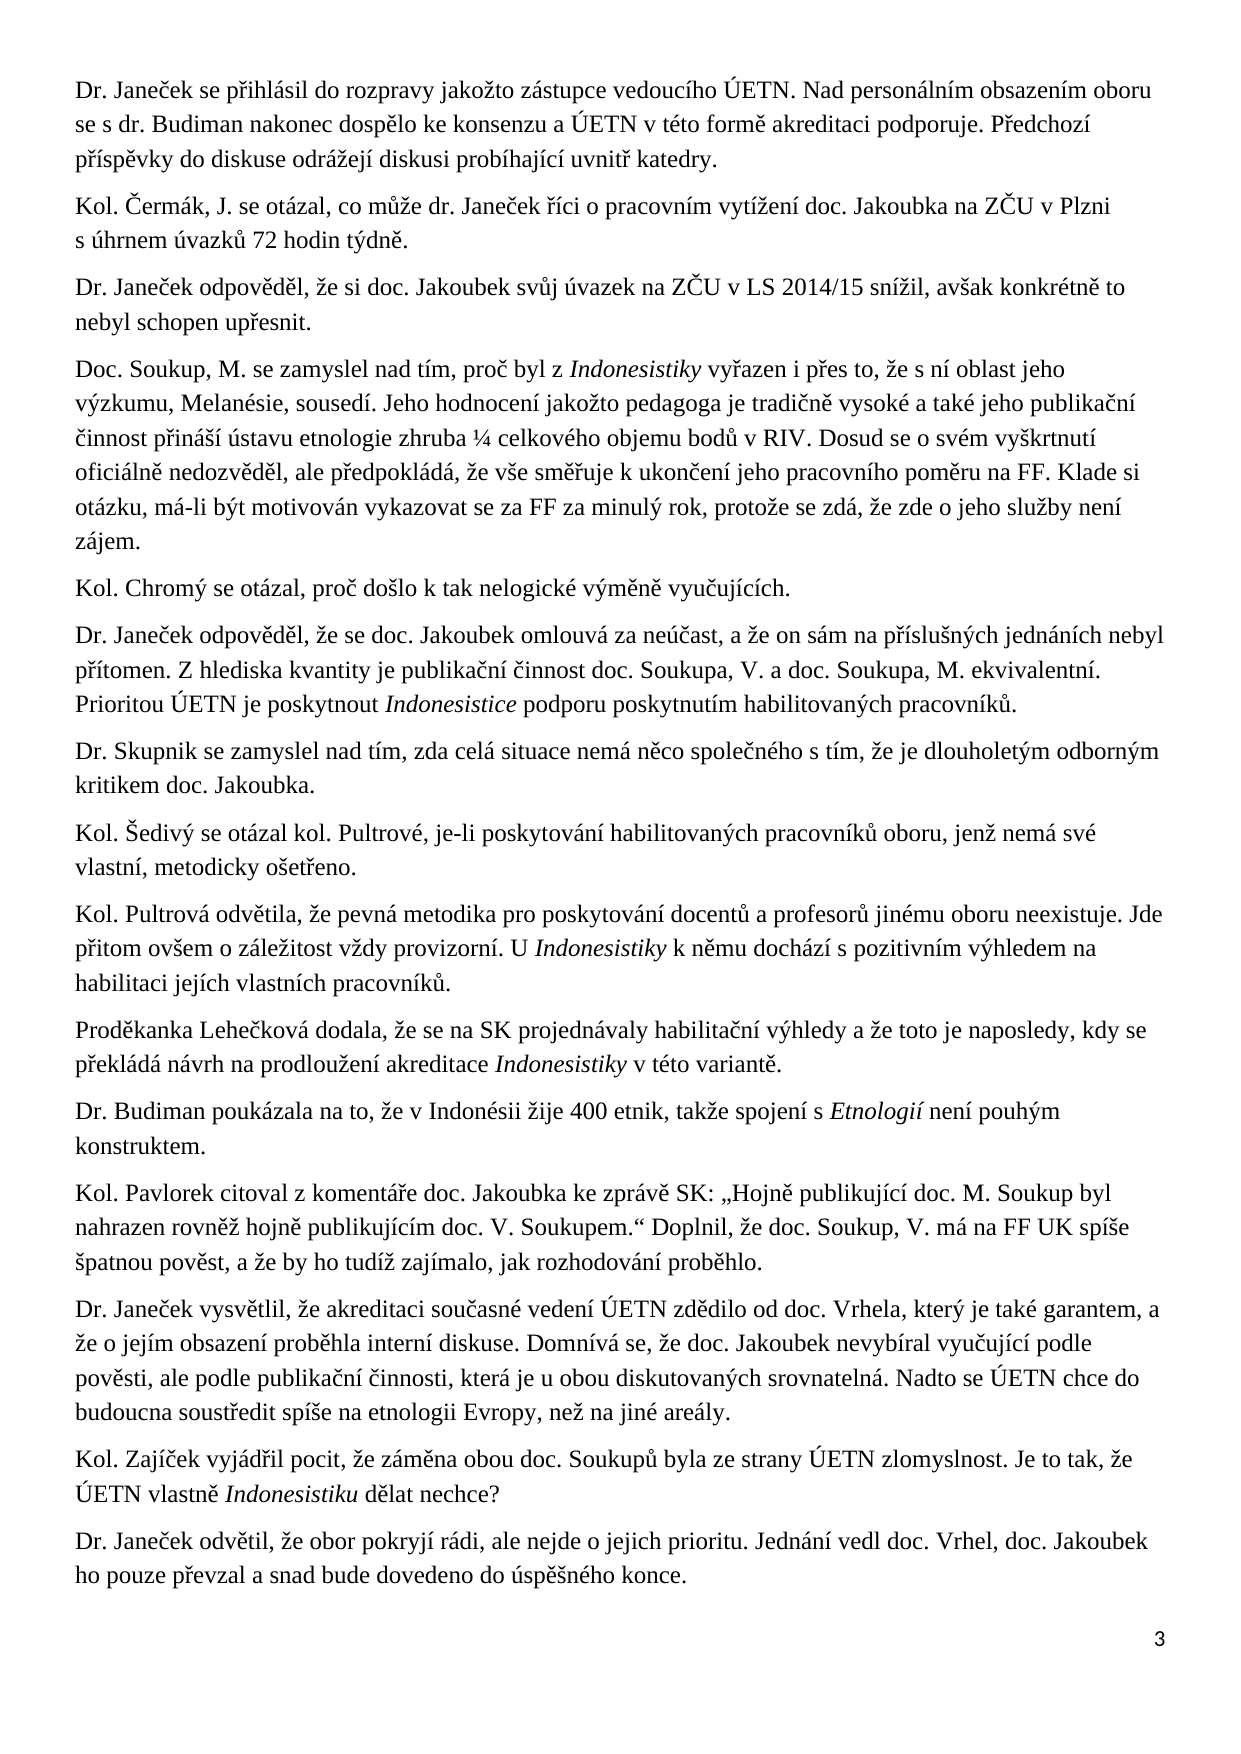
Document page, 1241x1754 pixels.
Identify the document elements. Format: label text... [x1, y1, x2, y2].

text Kol. Šedivý se otázal kol. Pultrové, je-li poskytování habilitovaných pracovníků oboru, jenž nemá své vlastní, metodicky ošetřeno. [75, 818, 1165, 881]
text Dr. Skupnik se zamyslel nad tím, zda celá situace nemá něco společného s tím, že je dlouholetým odborným kritikem doc. Jakoubka. [75, 736, 1165, 799]
text Doc. Soukup, M. se zamyslel nad tím, proč byl z Indonesistiky vyřazen i přes to, že s ní oblast jeho výzkumu, Melanésie, sousedí. Jeho hodnocení jakožto pedagoga je tradičně vysoké a také jeho publikační činnost přináší ústavu etnologie zhruba ¼ celkového objemu bodů v RIV. Dosud se o svém vyškrtnutí oficiálně nedozvěděl, ale předpokládá, že vše směřuje k ukončení jeho pracovního poměru na FF. Klade si otázku, má-li být motivován vykazovat se za FF za minulý rok, protože se zdá, že zde o jeho služby není zájem. [75, 354, 1165, 555]
text Kol. Zajíček vyjádřil pocit, že záměna obou doc. Soukupů byla ze strany ÚETN zlomyslnost. Je to tak, že ÚETN vlastně Indonesistiku dělat nechce? [75, 1444, 1165, 1507]
text Kol. Pavlorek citoval z komentáře doc. Jakoubka ke zprávě SK: „Hojně publikující doc. M. Soukup byl nahrazen rovněž hojně publikujícím doc. V. Soukupem.“ Doplnil, že doc. Soukup, V. má na FF UK spíše špatnou pověst, a že by ho tudíž zajímalo, jak rozhodování proběhlo. [75, 1178, 1165, 1276]
text Dr. Janeček vysvětlil, že akreditaci současné vedení ÚETN zdědilo od doc. Vrhela, který je také garantem, a že o jejím obsazení proběhla interní diskuse. Domnívá se, že doc. Jakoubek nevybíral vyučující podle pověsti, ale podle publikační činnosti, která je u obou diskutovaných srovnatelná. Nadto se ÚETN chce do budoucna soustředit spíše na etnologii Evropy, než na jiné areály. [75, 1294, 1165, 1426]
text Proděkanka Lehečková dodala, že se na SK projednávaly habilitační výhledy a že toto je naposledy, kdy se překládá návrh na prodloužení akreditace Indonesistiky v této variantě. [75, 1015, 1165, 1078]
text Dr. Budiman poukázala na to, že v Indonésii žije 400 etnik, takže spojení s Etnologií není pouhým konstruktem. [75, 1096, 1165, 1160]
text Dr. Janeček odvětil, že obor pokryjí rádi, ale nejde o jejich prioritu. Jednání vedl doc. Vrhel, doc. Jakoubek ho pouze převzal a snad bude dovedeno do úspěšného konce. [75, 1526, 1165, 1589]
text Kol. Chromý se otázal, proč došlo k tak nelogické výměně vyučujících. [75, 573, 1165, 602]
text Kol. Čermák, J. se otázal, co může dr. Janeček říci o pracovním vytížení doc. Jakoubka na ZČU v Plzni s úhrnem úvazků 72 hodin týdně. [75, 191, 1165, 254]
text Dr. Janeček se přihlásil do rozpravy jakožto zástupce vedoucího ÚETN. Nad personálním obsazením oboru se s dr. Budiman nakonec dospělo ke konsenzu a ÚETN v této formě akreditaci podporuje. Předchozí příspěvky do diskuse odrážejí diskusi probíhající uvnitř katedry. [75, 75, 1165, 173]
text Dr. Janeček odpověděl, že se doc. Jakoubek omlouvá za neúčast, a že on sám na příslušných jednáních nebyl přítomen. Z hlediska kvantity je publikační činnost doc. Soukupa, V. a doc. Soukupa, M. ekvivalentní. Prioritou ÚETN je poskytnout Indonesistice podporu poskytnutím habilitovaných pracovníků. [75, 620, 1165, 718]
text Kol. Pultrová odvětila, že pevná metodika pro poskytování docentů a profesorů jinému oboru neexistuje. Jde přitom ovšem o záležitost vždy provizorní. U Indonesistiky k němu dochází s pozitivním výhledem na habilitaci jejích vlastních pracovníků. [75, 899, 1165, 997]
text Dr. Janeček odpověděl, že si doc. Jakoubek svůj úvazek na ZČU v LS 2014/15 snížil, avšak konkrétně to nebyl schopen upřesnit. [75, 272, 1165, 336]
